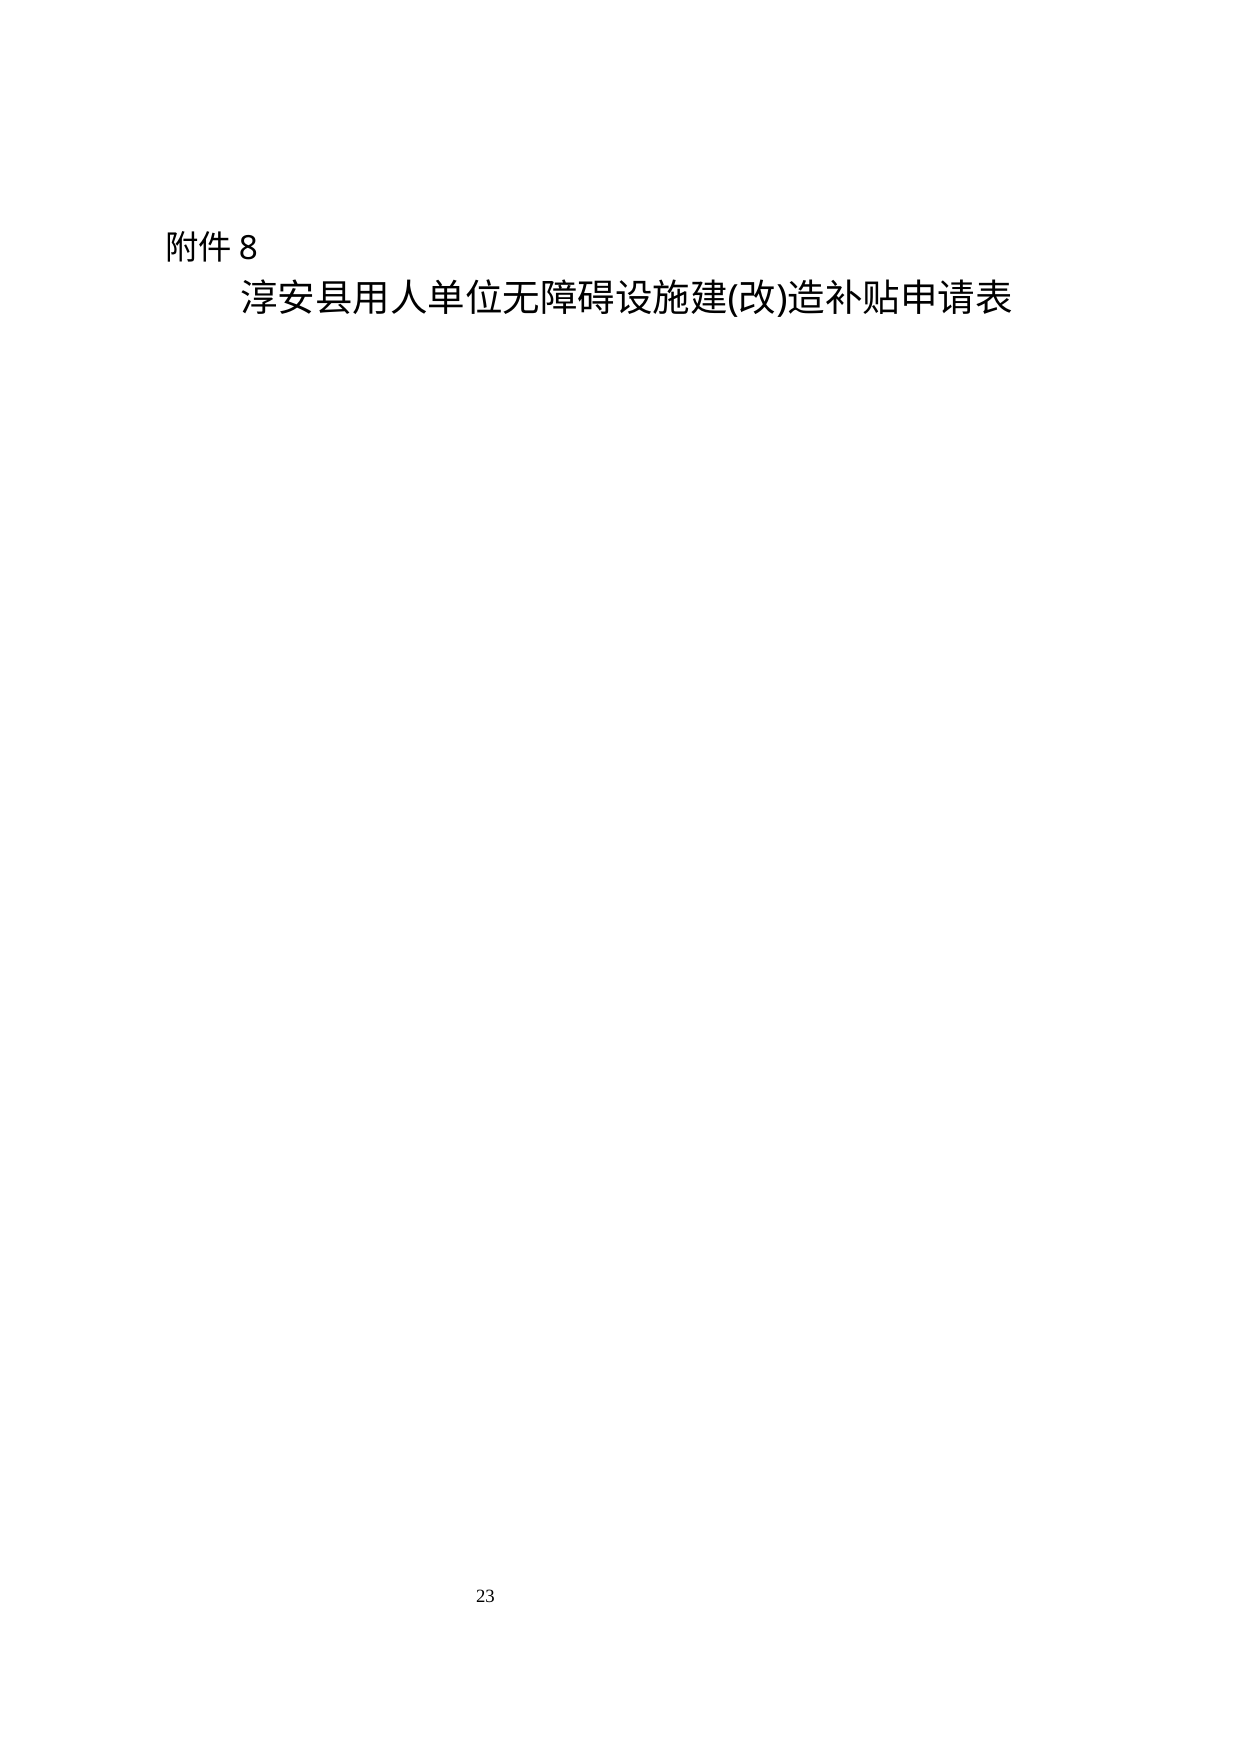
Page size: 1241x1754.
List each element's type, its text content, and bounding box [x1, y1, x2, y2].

text 附件8 [165, 217, 1087, 269]
text 淳安县用人单位无障碍设施建(改)造补贴申请表 [165, 269, 1087, 322]
